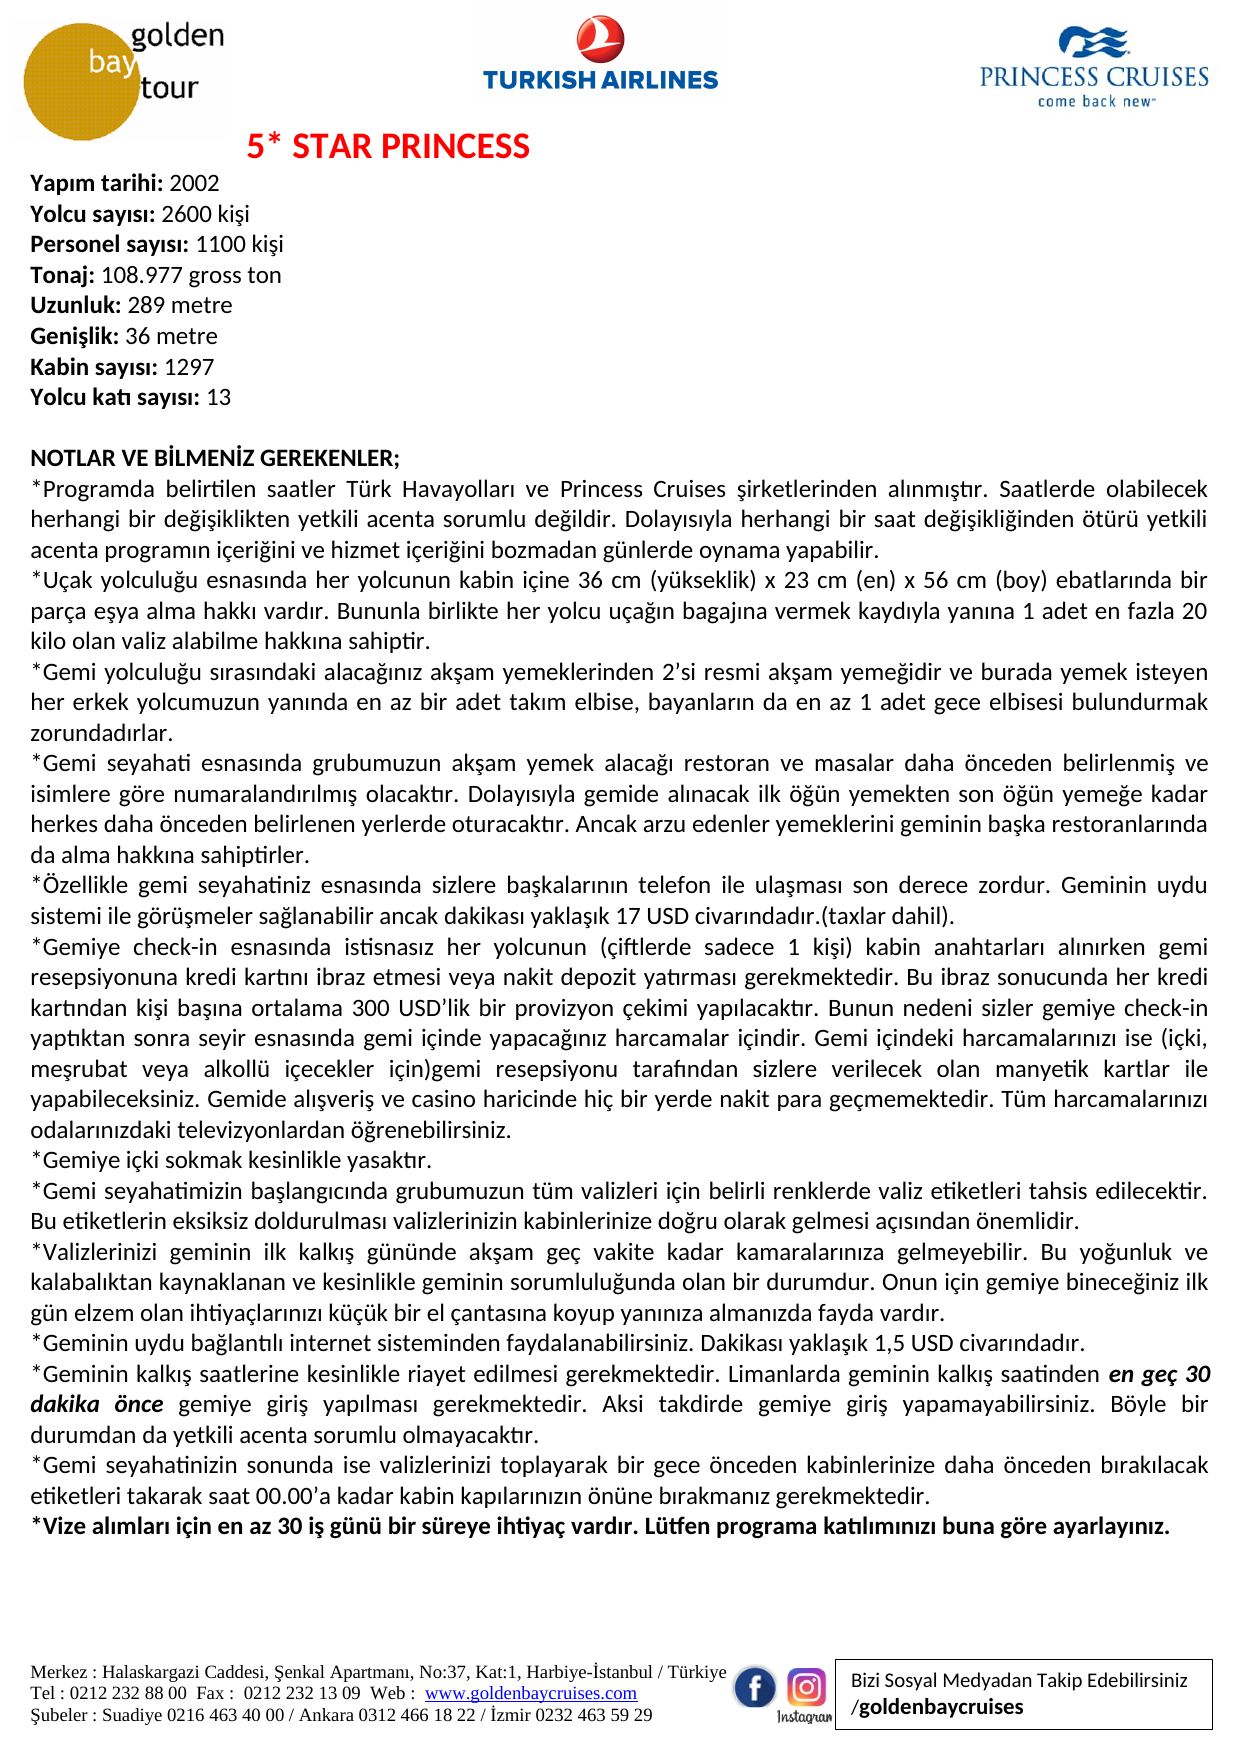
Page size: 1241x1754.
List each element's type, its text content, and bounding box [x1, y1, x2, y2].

text Kabin sayısı: 1297 [30, 351, 1210, 381]
text Personel sayısı: 1100 kişi [30, 229, 1210, 259]
text Yolcu katı sayısı: 13 [30, 381, 1210, 412]
text *Özellikle gemi seyahatiniz esnasında sizlere başkalarının telefon ile ulaşması son derece zordur. Geminin uydu sistemi ile görüşmeler sağlanabilir ancak dakikası yaklaşık 17 USD civarındadır.(taxlar dahil). [30, 869, 1210, 931]
text *Programda belirtilen saatler Türk Havayolları ve Princess Cruises şirketlerinden alınmıştır. Saatlerde olabilecek herhangi bir değişiklikten yetkili acenta sorumlu değildir. Dolayısıyla herhangi bir saat değişikliğinden ötürü yetkili acenta programın içeriğini ve hizmet içeriğini bozmadan günlerde oynama yapabilir. [30, 473, 1210, 564]
text *Gemiye içki sokmak kesinlikle yasaktır. [30, 1144, 1210, 1175]
picture [947, 7, 1238, 123]
text *Gemi yolculuğu sırasındaki alacağınız akşam yemeklerinden 2’si resmi akşam yemeğidir ve burada yemek isteyen her erkek yolcumuzun yanında en az bir adet takım elbise, bayanların da en az 1 adet gece elbisesi bulundurmak zorundadırlar. [30, 656, 1210, 747]
text *Vize alımları için en az 30 iş günü bir süreye ihtiyaç vardır. Lütfen programa katılımınızı buna göre ayarlayınız. [30, 1511, 1210, 1541]
text NOTLAR VE BİLMENİZ GEREKENLER; [30, 442, 1210, 473]
text *Gemiye check-in esnasında istisnasız her yolcunun (çiftlerde sadece 1 kişi) kabin anahtarları alınırken gemi resepsiyonuna kredi kartını ibraz etmesi veya nakit depozit yatırması gerekmektedir. Bu ibraz sonucunda her kredi kartından kişi başına ortalama 300 USD’lik bir provizyon çekimi yapılacaktır. Bunun nedeni sizler gemiye check-in yaptıktan sonra seyir esnasında gemi içinde yapacağınız harcamalar içindir. Gemi içindeki harcamalarınızı ise (içki, meşrubat veya alkollü içecekler için)gemi resepsiyonu tarafından sizlere verilecek olan manyetik kartlar ile yapabileceksiniz. Gemide alışveriş ve casino haricinde hiç bir yerde nakit para geçmemektedir. Tüm harcamalarınızı odalarınızdaki televizyonlardan öğrenebilirsiniz. [30, 931, 1210, 1144]
picture [11, 18, 227, 141]
text *Geminin uydu bağlantılı internet sisteminden faydalanabilirsiniz. Dakikası yaklaşık 1,5 USD civarındadır. [30, 1327, 1210, 1358]
picture [471, 0, 728, 107]
text *Gemi seyahatimizin başlangıcında grubumuzun tüm valizleri için belirli renklerde valiz etiketleri tahsis edilecektir. Bu etiketlerin eksiksiz doldurulması valizlerinizin kabinlerinize doğru olarak gelmesi açısından önemlidir. [30, 1175, 1210, 1236]
text Uzunluk: 289 metre [30, 290, 1210, 320]
text Yapım tarihi: 2002 [30, 168, 1210, 198]
text *Valizlerinizi geminin ilk kalkış gününde akşam geç vakite kadar kamaralarınıza gelmeyebilir. Bu yoğunluk ve kalabalıktan kaynaklanan ve kesinlikle geminin sorumluluğunda olan bir durumdur. Onun için gemiye bineceğiniz ilk gün elzem olan ihtiyaçlarınızı küçük bir el çantasına koyup yanınıza almanızda fayda vardır. [30, 1236, 1210, 1327]
text *Gemi seyahati esnasında grubumuzun akşam yemek alacağı restoran ve masalar daha önceden belirlenmiş ve isimlere göre numaralandırılmış olacaktır. Dolayısıyla gemide alınacak ilk öğün yemekten son öğün yemeğe kadar herkes daha önceden belirlenen yerlerde oturacaktır. Ancak arzu edenler yemeklerini geminin başka restoranlarında da alma hakkına sahiptirler. [30, 747, 1210, 869]
text 5* STAR PRINCESS [30, 122, 1210, 168]
text Tonaj: 108.977 gross ton [30, 259, 1210, 290]
text Genişlik: 36 metre [30, 320, 1210, 351]
text Yolcu sayısı: 2600 kişi [30, 198, 1210, 229]
text *Geminin kalkış saatlerine kesinlikle riayet edilmesi gerekmektedir. Limanlarda geminin kalkış saatinden en geç 30 dakika önce gemiye giriş yapılması gerekmektedir. Aksi takdirde gemiye giriş yapamayabilirsiniz. Böyle bir durumdan da yetkili acenta sorumlu olmayacaktır. [30, 1358, 1210, 1449]
picture [730, 1664, 832, 1722]
text *Uçak yolculuğu esnasında her yolcunun kabin içine 36 cm (yükseklik) x 23 cm (en) x 56 cm (boy) ebatlarında bir parça eşya alma hakkı vardır. Bununla birlikte her yolcu uçağın bagajına vermek kaydıyla yanına 1 adet en fazla 20 kilo olan valiz alabilme hakkına sahiptir. [30, 564, 1210, 656]
text *Gemi seyahatinizin sonunda ise valizlerinizi toplayarak bir gece önceden kabinlerinize daha önceden bırakılacak etiketleri takarak saat 00.00’a kadar kabin kapılarınızın önüne bırakmanız gerekmektedir. [30, 1449, 1210, 1511]
